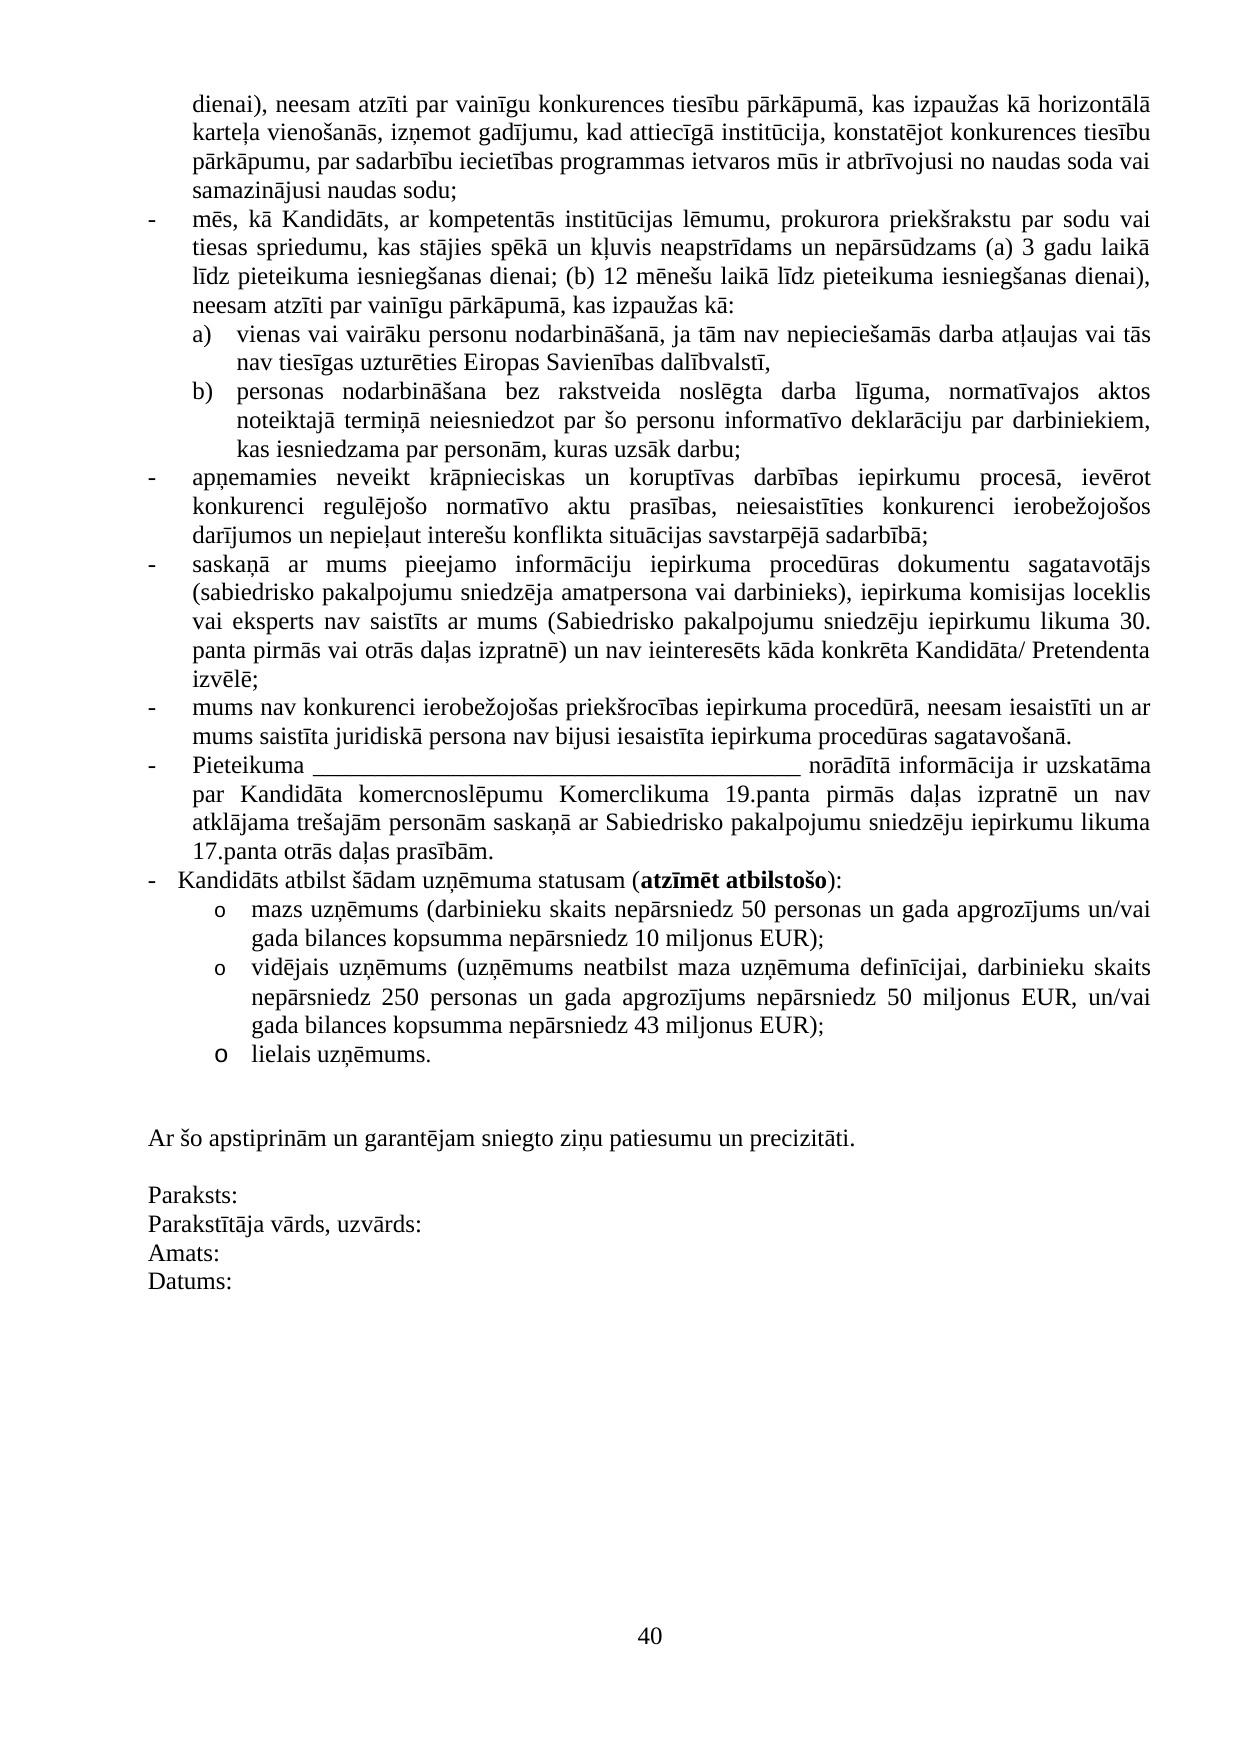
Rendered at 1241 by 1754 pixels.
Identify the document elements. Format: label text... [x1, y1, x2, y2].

text Ar šo apstiprinām un garantējam sniegto ziņu patiesumu un precizitāti. [148, 1123, 1152, 1151]
list vidējais uzņēmums (uzņēmums neatbilst maza uzņēmuma definīcijai, darbinieku skaits nepārsniedz 250 personas un gada apgrozījums nepārsniedz 50 miljonus EUR, un/vai gada bilances kopsumma nepārsniedz 43 miljonus EUR); [214, 952, 1152, 1039]
list lielais uzņēmums. [214, 1039, 1152, 1070]
text Parakstītāja vārds, uzvārds: [148, 1209, 1152, 1238]
list mums nav konkurenci ierobežojošas priekšrocības iepirkuma procedūrā, neesam iesaistīti un ar mums saistīta juridiskā persona nav bijusi iesaistīta iepirkuma procedūras sagatavošanā. [148, 692, 1152, 750]
text Datums: [148, 1266, 1152, 1295]
list mēs, kā Kandidāts, ar kompetentās institūcijas lēmumu, prokurora priekšrakstu par sodu vai tiesas spriedumu, kas stājies spēkā un kļuvis neapstrīdams un nepārsūdzams (a) 3 gadu laikā līdz pieteikuma iesniegšanas dienai; (b) 12 mēnešu laikā līdz pieteikuma iesniegšanas dienai), neesam atzīti par vainīgu pārkāpumā, kas izpaužas kā: [148, 204, 1152, 319]
list Kandidāts atbilst šādam uzņēmuma statusam (atzīmēt atbilstošo): [148, 865, 1152, 894]
list saskaņā ar mums pieejamo informāciju iepirkuma procedūras dokumentu sagatavotājs (sabiedrisko pakalpojumu sniedzēja amatpersona vai darbinieks), iepirkuma komisijas loceklis vai eksperts nav saistīts ar mums (Sabiedrisko pakalpojumu sniedzēju iepirkumu likuma 30. panta pirmās vai otrās daļas izpratnē) un nav ieinteresēts kāda konkrēta Kandidāta/ Pretendenta izvēlē; [148, 549, 1152, 692]
list Pieteikuma _______________________________________ norādītā informācija ir uzskatāma par Kandidāta komercnoslēpumu Komerclikuma 19.panta pirmās daļas izpratnē un nav atklājama trešajām personām saskaņā ar Sabiedrisko pakalpojumu sniedzēju iepirkumu likuma 17.panta otrās daļas prasībām. [148, 750, 1152, 865]
list vienas vai vairāku personu nodarbināšanā, ja tām nav nepieciešamās darba atļaujas vai tās nav tiesīgas uzturēties Eiropas Savienības dalībvalstī, [192, 319, 1152, 376]
list mazs uzņēmums (darbinieku skaits nepārsniedz 50 personas un gada apgrozījums un/vai gada bilances kopsumma nepārsniedz 10 miljonus EUR); [214, 894, 1152, 952]
text Amats: [148, 1238, 1152, 1266]
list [148, 89, 1152, 204]
list personas nodarbināšana bez rakstveida noslēgta darba līguma, normatīvajos aktos noteiktajā termiņā neiesniedzot par šo personu informatīvo deklarāciju par darbiniekiem, kas iesniedzama par personām, kuras uzsāk darbu; [192, 376, 1152, 462]
list apņemamies neveikt krāpnieciskas un koruptīvas darbības iepirkumu procesā, ievērot konkurenci regulējošo normatīvo aktu prasības, neiesaistīties konkurenci ierobežojošos darījumos un nepieļaut interešu konflikta situācijas savstarpējā sadarbībā; [148, 462, 1152, 549]
text Paraksts: [148, 1180, 1152, 1209]
